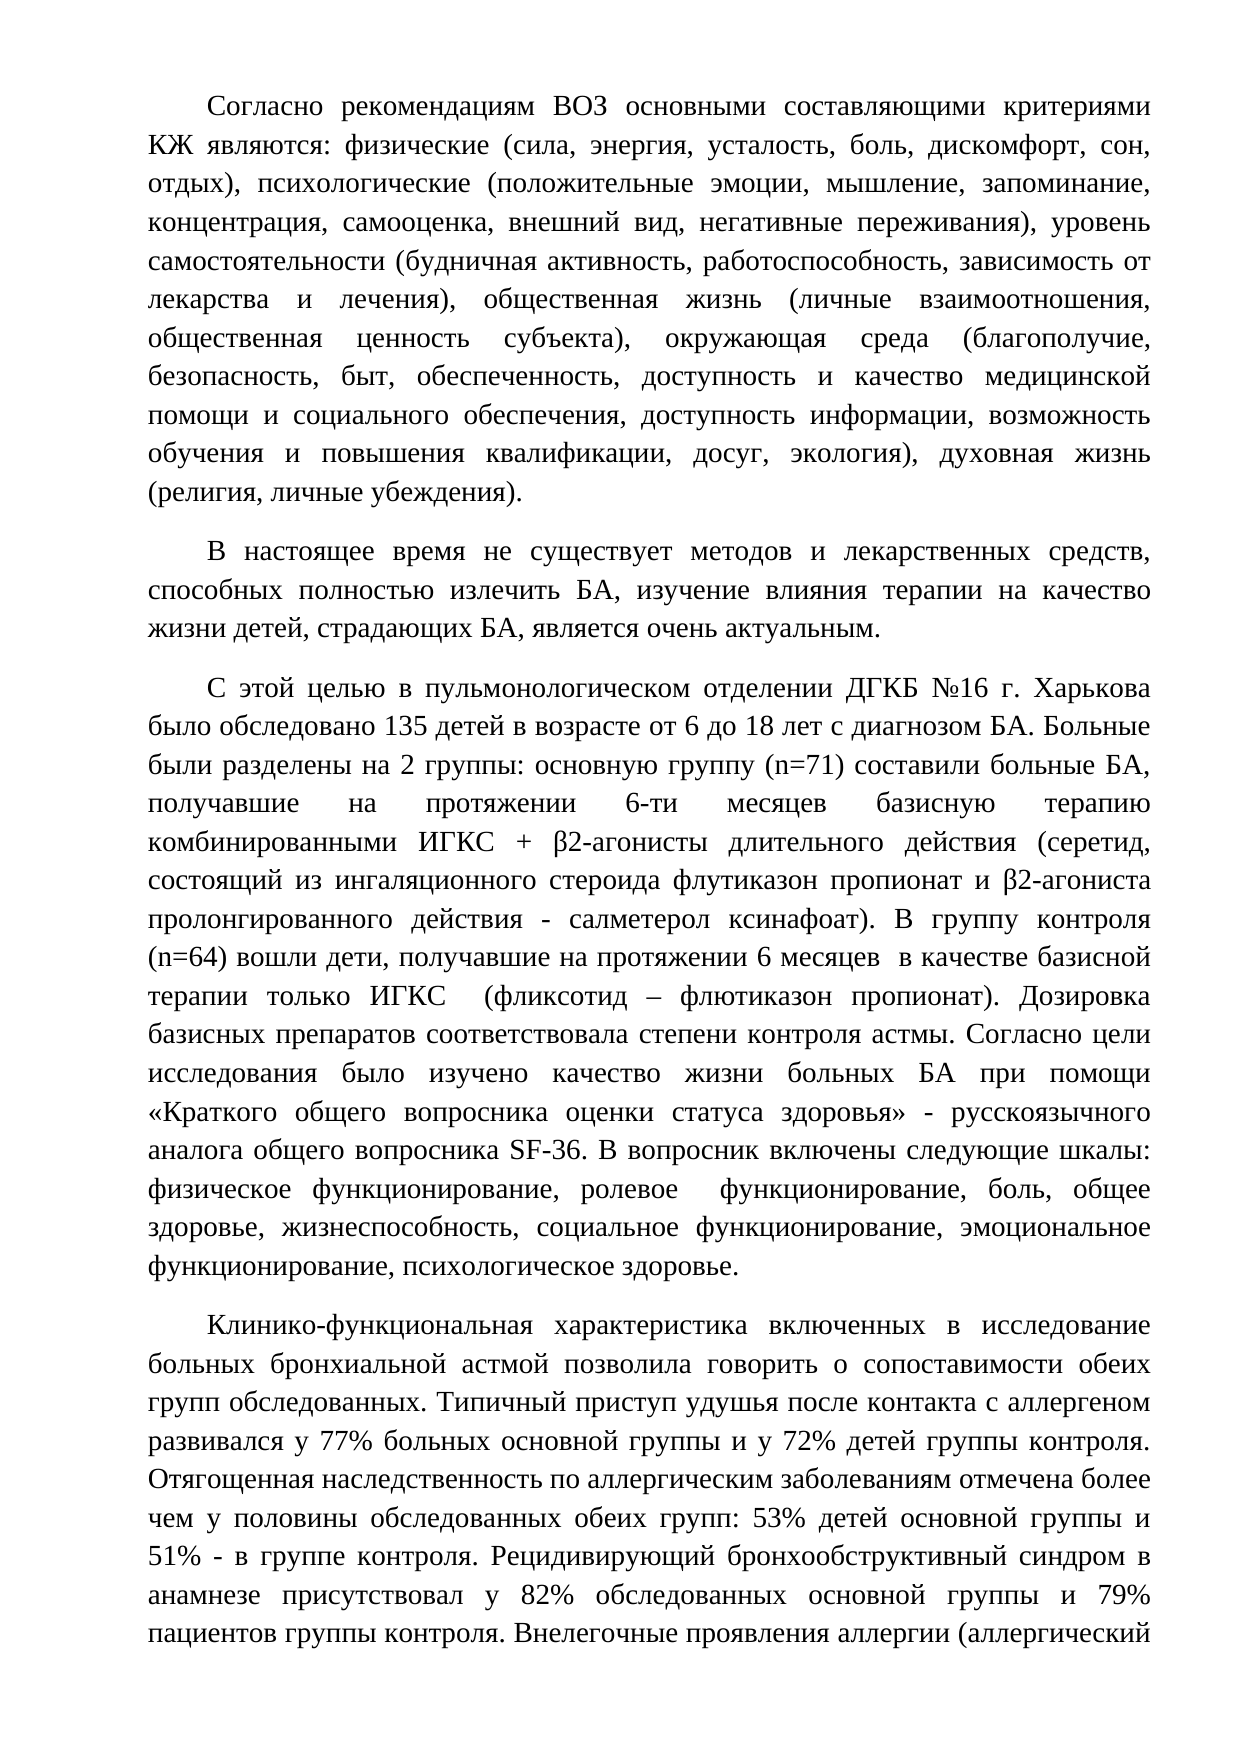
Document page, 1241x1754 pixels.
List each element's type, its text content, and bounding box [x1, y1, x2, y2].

text С этой целью в пульмонологическом отделении ДГКБ №16 г. Харькова было обследовано 135 детей в возрасте от 6 до 18 лет с диагнозом БА. Больные были разделены на 2 группы: основную группу (n=71) составили больные БА, получавшие на протяжении 6-ти месяцев базисную терапию комбинированными ИГКС + β2-агонисты длительного действия (серетид, состоящий из ингаляционного стероида флутиказон пропионат и β2-агониста пролонгированного действия - салметерол ксинафоат). В группу контроля (n=64) вошли дети, получавшие на протяжении 6 месяцев в качестве базисной терапии только ИГКС (фликсотид – флютиказон пропионат). Дозировка базисных препаратов соответствовала степени контроля астмы. Согласно цели исследования было изучено качество жизни больных БА при помощи «Краткого общего вопросника оценки статуса здоровья» - русскоязычного аналога общего вопросника SF-36. В вопросник включены следующие шкалы: физическое функционирование, ролевое функционирование, боль, общее здоровье, жизнеспособность, социальное функционирование, эмоциональное функционирование, психологическое здоровье. [148, 670, 1152, 1281]
text В настоящее время не существует методов и лекарственных средств, способных полностью излечить БА, изучение влияния терапии на качество жизни детей, страдающих БА, является очень актуальным. [148, 533, 1152, 644]
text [148, 1307, 1152, 1649]
text Согласно рекомендациям ВОЗ основными составляющими критериями КЖ являются: физические (сила, энергия, усталость, боль, дискомфорт, сон, отдых), психологические (положительные эмоции, мышление, запоминание, концентрация, самооценка, внешний вид, негативные переживания), уровень самостоятельности (будничная активность, работоспособность, зависимость от лекарства и лечения), общественная жизнь (личные взаимоотношения, общественная ценность субъекта), окружающая среда (благополучие, безопасность, быт, обеспеченность, доступность и качество медицинской помощи и социального обеспечения, доступность информации, возможность обучения и повышения квалификации, досуг, экология), духовная жизнь (религия, личные убеждения). [148, 88, 1152, 507]
